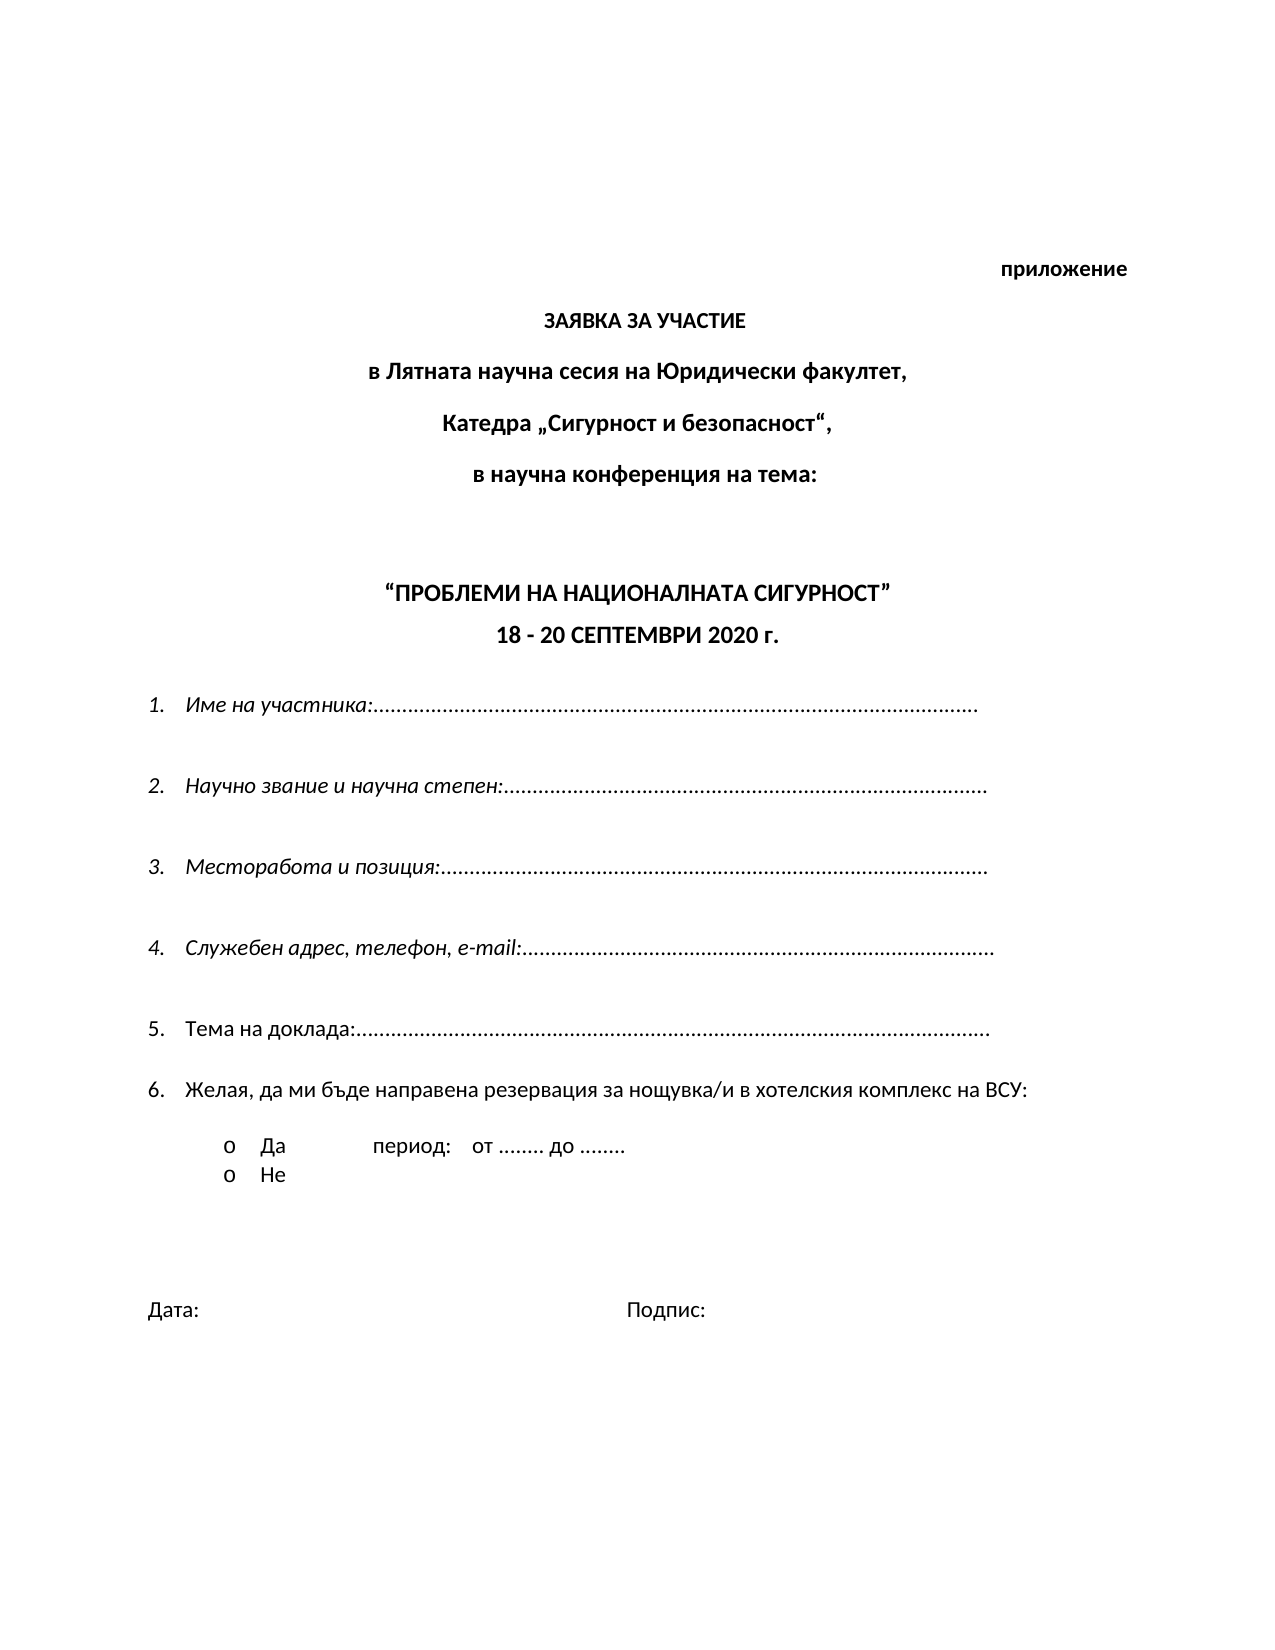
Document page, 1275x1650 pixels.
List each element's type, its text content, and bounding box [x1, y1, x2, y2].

text ЗАЯВКА ЗА УЧАСТИЕ [148, 307, 1142, 335]
list Тема на доклада:.............................................................................................................. [148, 1014, 1142, 1042]
list Служебен адрес, телефон, e-mail:.................................................................................. [148, 933, 1142, 961]
list Не [223, 1160, 1142, 1189]
text в научна конференция на тема: [148, 458, 1142, 489]
text в Лятната научна сесия на Юридически факултет, [148, 356, 1127, 386]
list Месторабота и позиция:............................................................................................... [148, 852, 1142, 880]
text Катедра „Сигурност и безопасност“, [148, 407, 1127, 437]
list Желая, да ми бъде направена резервация за нощувка/и в хотелския комплекс на ВСУ: [148, 1075, 1142, 1103]
text “ПРОБЛЕМИ НА НАЦИОНАЛНАТА СИГУРНОСТ” [148, 565, 1127, 608]
list Да период: от ........ до ........ [223, 1131, 1142, 1160]
list Име на участника:......................................................................................................... [148, 690, 1142, 718]
text приложение [148, 254, 1127, 282]
list Научно звание и научна степен:.................................................................................... [148, 771, 1142, 799]
text 18 - 20 СЕПТЕМВРИ 2020 г. [148, 608, 1127, 650]
text Дата: Подпис: [148, 1295, 1127, 1323]
